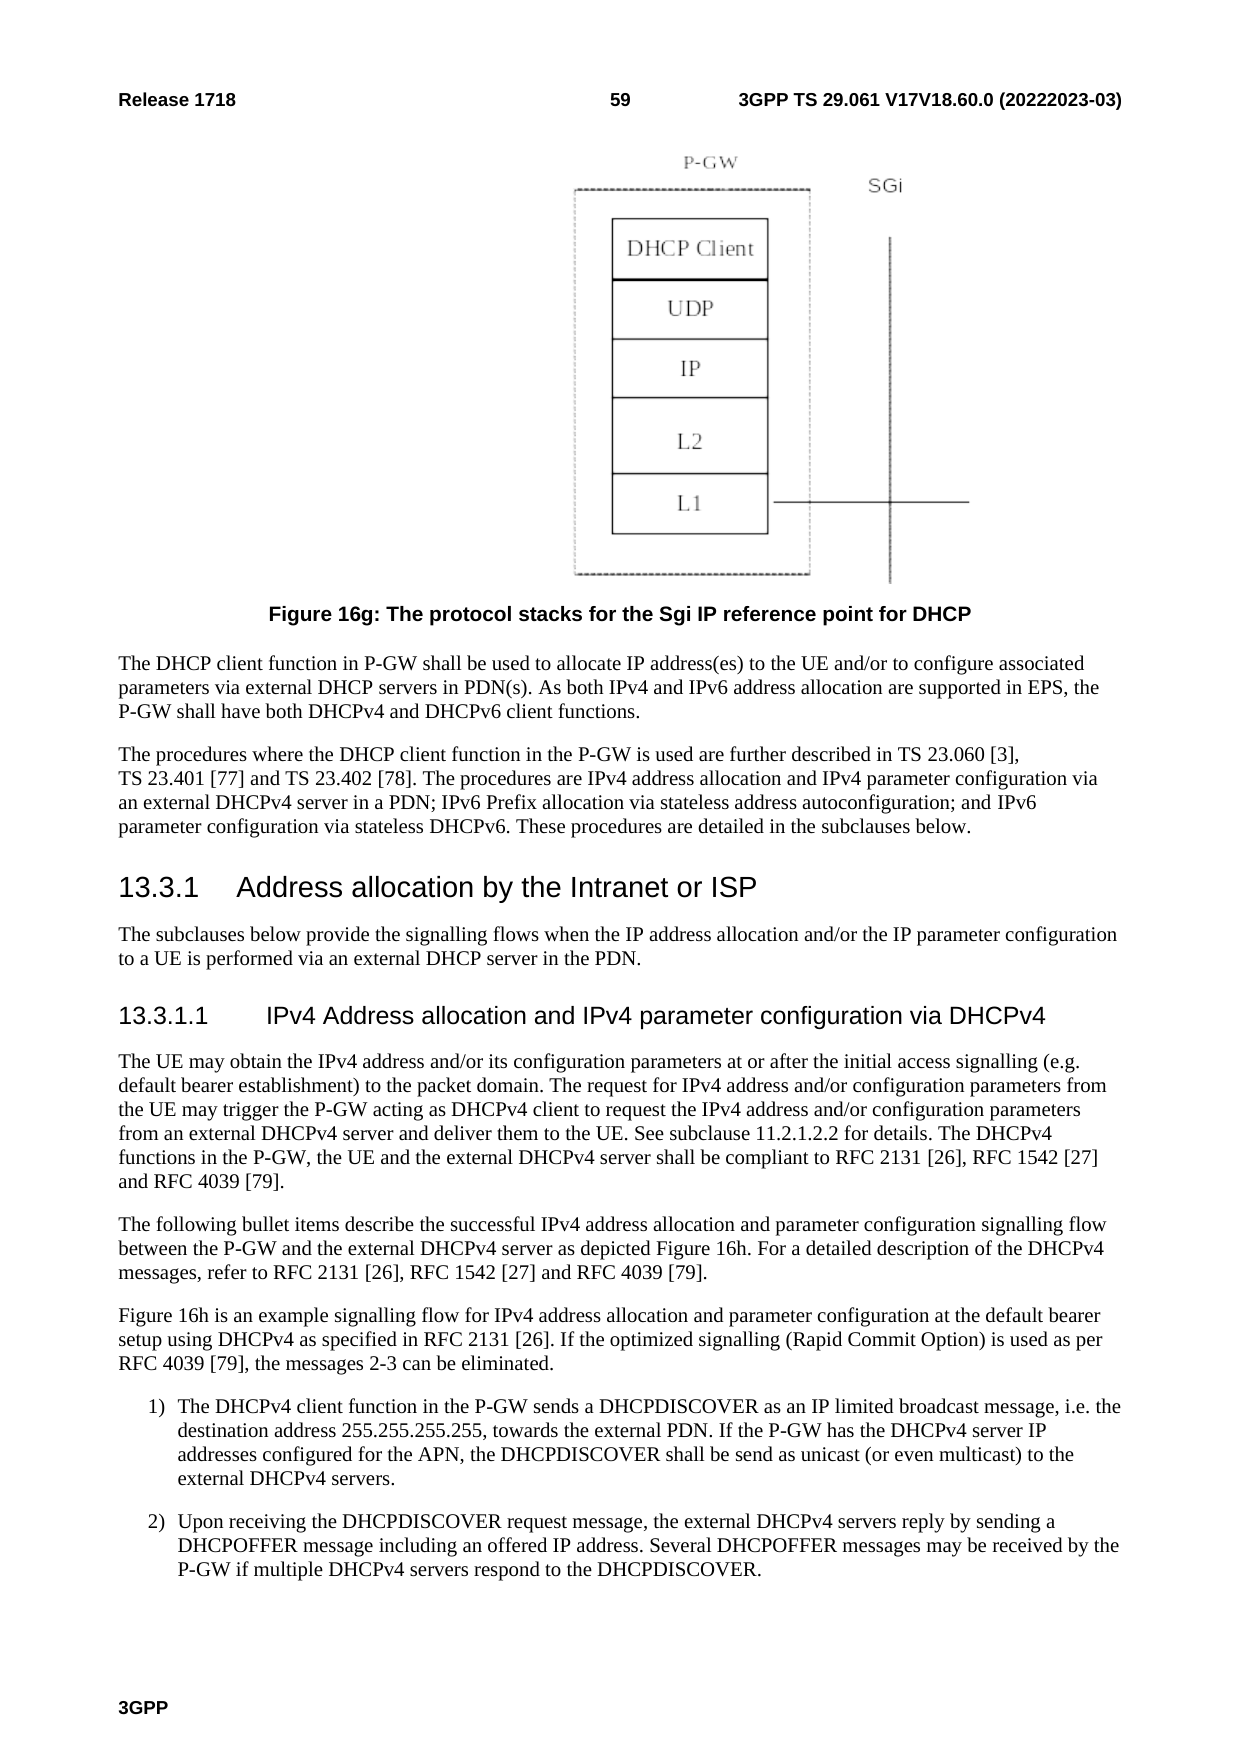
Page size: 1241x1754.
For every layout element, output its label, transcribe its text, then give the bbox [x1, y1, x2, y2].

text 1) The DHCPv4 client function in the P-GW sends a DHCPDISCOVER as an IP limited broadcast message, i.e. the destination address 255.255.255.255, towards the external PDN. If the P-GW has the DHCPv4 server IP addresses configured for the APN, the DHCPDISCOVER shall be send as unicast (or even multicast) to the external DHCPv4 servers. [148, 1394, 1122, 1490]
text The DHCP client function in P-GW shall be used to allocate IP address(es) to the UE and/or to configure associated parameters via external DHCP servers in PDN(s). As both IPv4 and IPv6 address allocation are supported in EPS, the P-GW shall have both DHCPv4 and DHCPv6 client functions. [118, 651, 1122, 723]
text The UE may obtain the IPv4 address and/or its configuration parameters at or after the initial access signalling (e.g. default bearer establishment) to the packet domain. The request for IPv4 address and/or configuration parameters from the UE may trigger the P-GW acting as DHCPv4 client to request the IPv4 address and/or configuration parameters from an external DHCPv4 server and deliver them to the UE. See subclause 11.2.1.2.2 for details. The DHCPv4 functions in the P-GW, the UE and the external DHCPv4 server shall be compliant to RFC 2131 [26], RFC 1542 [27] and RFC 4039 [79]. [118, 1049, 1122, 1193]
text 2) Upon receiving the DHCPDISCOVER request message, the external DHCPv4 servers reply by sending a DHCPOFFER message including an offered IP address. Several DHCPOFFER messages may be received by the P-GW if multiple DHCPv4 servers respond to the DHCPDISCOVER. [148, 1509, 1122, 1581]
subtitle 13.3.1 Address allocation by the Intranet or ISP [118, 869, 1122, 903]
text Figure 16h is an example signalling flow for IPv4 address allocation and parameter configuration at the default bearer setup using DHCPv4 as specified in RFC 2131 [26]. If the optimized signalling (Rapid Commit Option) is used as per RFC 4039 [79], the messages 2-3 can be eliminated. [118, 1303, 1122, 1375]
text The subclauses below provide the signalling flows when the IP address allocation and/or the IP parameter configuration to a UE is performed via an external DHCP server in the PDN. [118, 922, 1122, 970]
text The procedures where the DHCP client function in the P-GW is used are further described in TS 23.060 [3], TS 23.401 [77] and TS 23.402 [78]. The procedures are IPv4 address allocation and IPv4 parameter configuration via an external DHCPv4 server in a PDN; IPv6 Prefix allocation via stateless address autoconfiguration; and IPv6 parameter configuration via stateless DHCPv6. These procedures are detailed in the subclauses below. [118, 742, 1122, 838]
text The following bullet items describe the successful IPv4 address allocation and parameter configuration signalling flow between the P-GW and the external DHCPv4 server as depicted Figure 16h. For a detailed description of the DHCPv4 messages, refer to RFC 2131 [26], RFC 1542 [27] and RFC 4039 [79]. [118, 1212, 1122, 1284]
text Figure 16g: The protocol stacks for the Sgi IP reference point for DHCP [118, 602, 1122, 626]
subtitle 13.3.1.1 IPv4 Address allocation and IPv4 parameter configuration via DHCPv4 [118, 1001, 1122, 1030]
